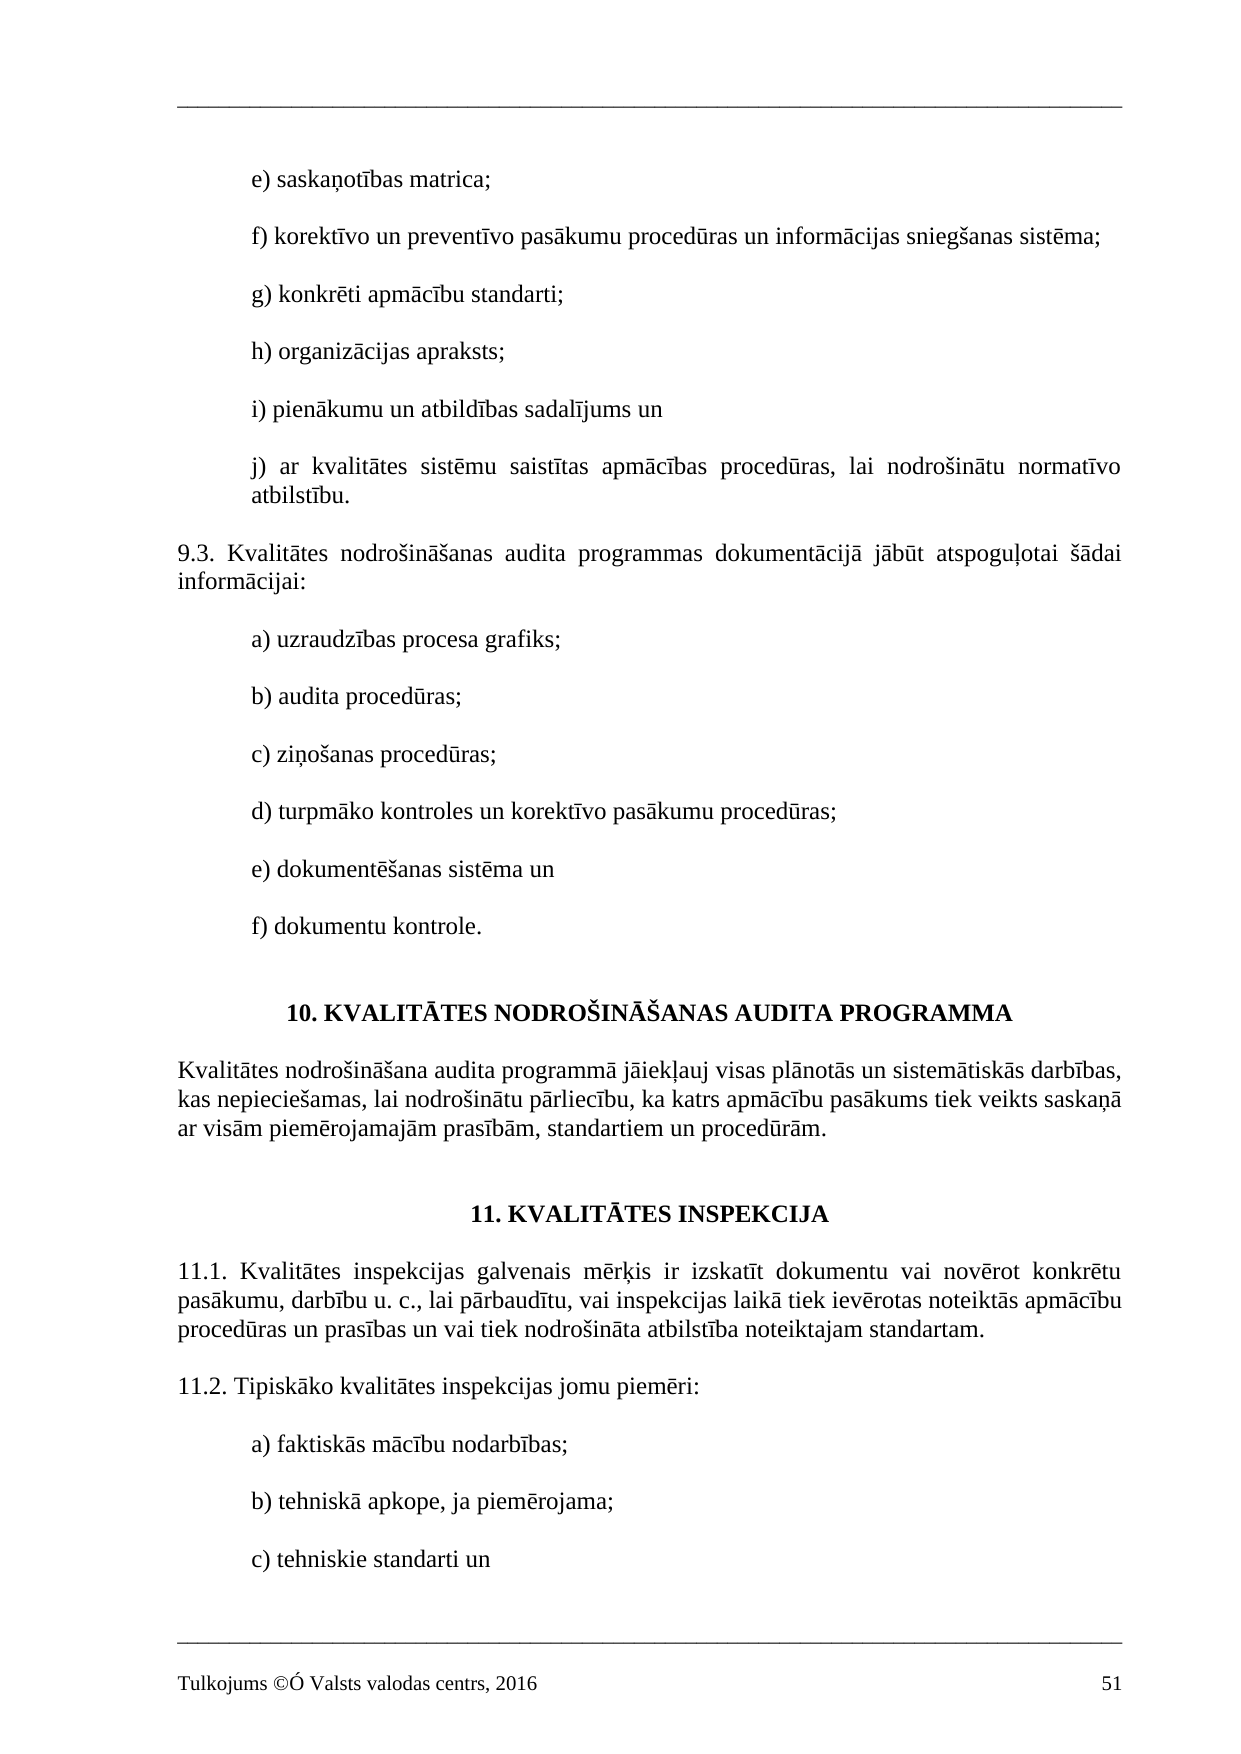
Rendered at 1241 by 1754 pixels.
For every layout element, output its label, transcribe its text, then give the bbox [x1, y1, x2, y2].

text h) organizācijas apraksts; [251, 336, 1122, 365]
text b) audita procedūras; [251, 681, 1122, 710]
text g) konkrēti apmācību standarti; [251, 279, 1122, 308]
text 9.3. Kvalitātes nodrošināšanas audita programmas dokumentācijā jābūt atspoguļotai šādai informācijai: [177, 538, 1122, 595]
text d) turpmāko kontroles un korektīvo pasākumu procedūras; [251, 796, 1122, 825]
text 11.2. Tipiskāko kvalitātes inspekcijas jomu piemēri: [177, 1371, 1122, 1400]
text e) saskaņotības matrica; [251, 164, 1122, 193]
text Kvalitātes nodrošināšana audita programmā jāiekļauj visas plānotās un sistemātiskās darbības, kas nepieciešamas, lai nodrošinātu pārliecību, ka katrs apmācību pasākums tiek veikts saskaņā ar visām piemērojamajām prasībām, standartiem un procedūrām. [177, 1055, 1122, 1141]
text f) dokumentu kontrole. [251, 911, 1122, 940]
text 11. KVALITĀTES INSPEKCIJA [177, 1199, 1122, 1228]
text j) ar kvalitātes sistēmu saistītas apmācības procedūras, lai nodrošinātu normatīvo atbilstību. [251, 451, 1122, 509]
text c) tehniskie standarti un [251, 1544, 1122, 1573]
text a) faktiskās mācību nodarbības; [251, 1429, 1122, 1458]
text i) pienākumu un atbildības sadalījums un [251, 394, 1122, 423]
text e) dokumentēšanas sistēma un [251, 854, 1122, 883]
text c) ziņošanas procedūras; [251, 739, 1122, 768]
text f) korektīvo un preventīvo pasākumu procedūras un informācijas sniegšanas sistēma; [251, 221, 1122, 250]
text b) tehniskā apkope, ja piemērojama; [251, 1486, 1122, 1515]
text 11.1. Kvalitātes inspekcijas galvenais mērķis ir izskatīt dokumentu vai novērot konkrētu pasākumu, darbību u. c., lai pārbaudītu, vai inspekcijas laikā tiek ievērotas noteiktās apmācību procedūras un prasības un vai tiek nodrošināta atbilstība noteiktajam standartam. [177, 1256, 1122, 1343]
text 10. KVALITĀTES NODROŠINĀŠANAS AUDITA PROGRAMMA [177, 998, 1122, 1026]
text a) uzraudzības procesa grafiks; [251, 624, 1122, 653]
